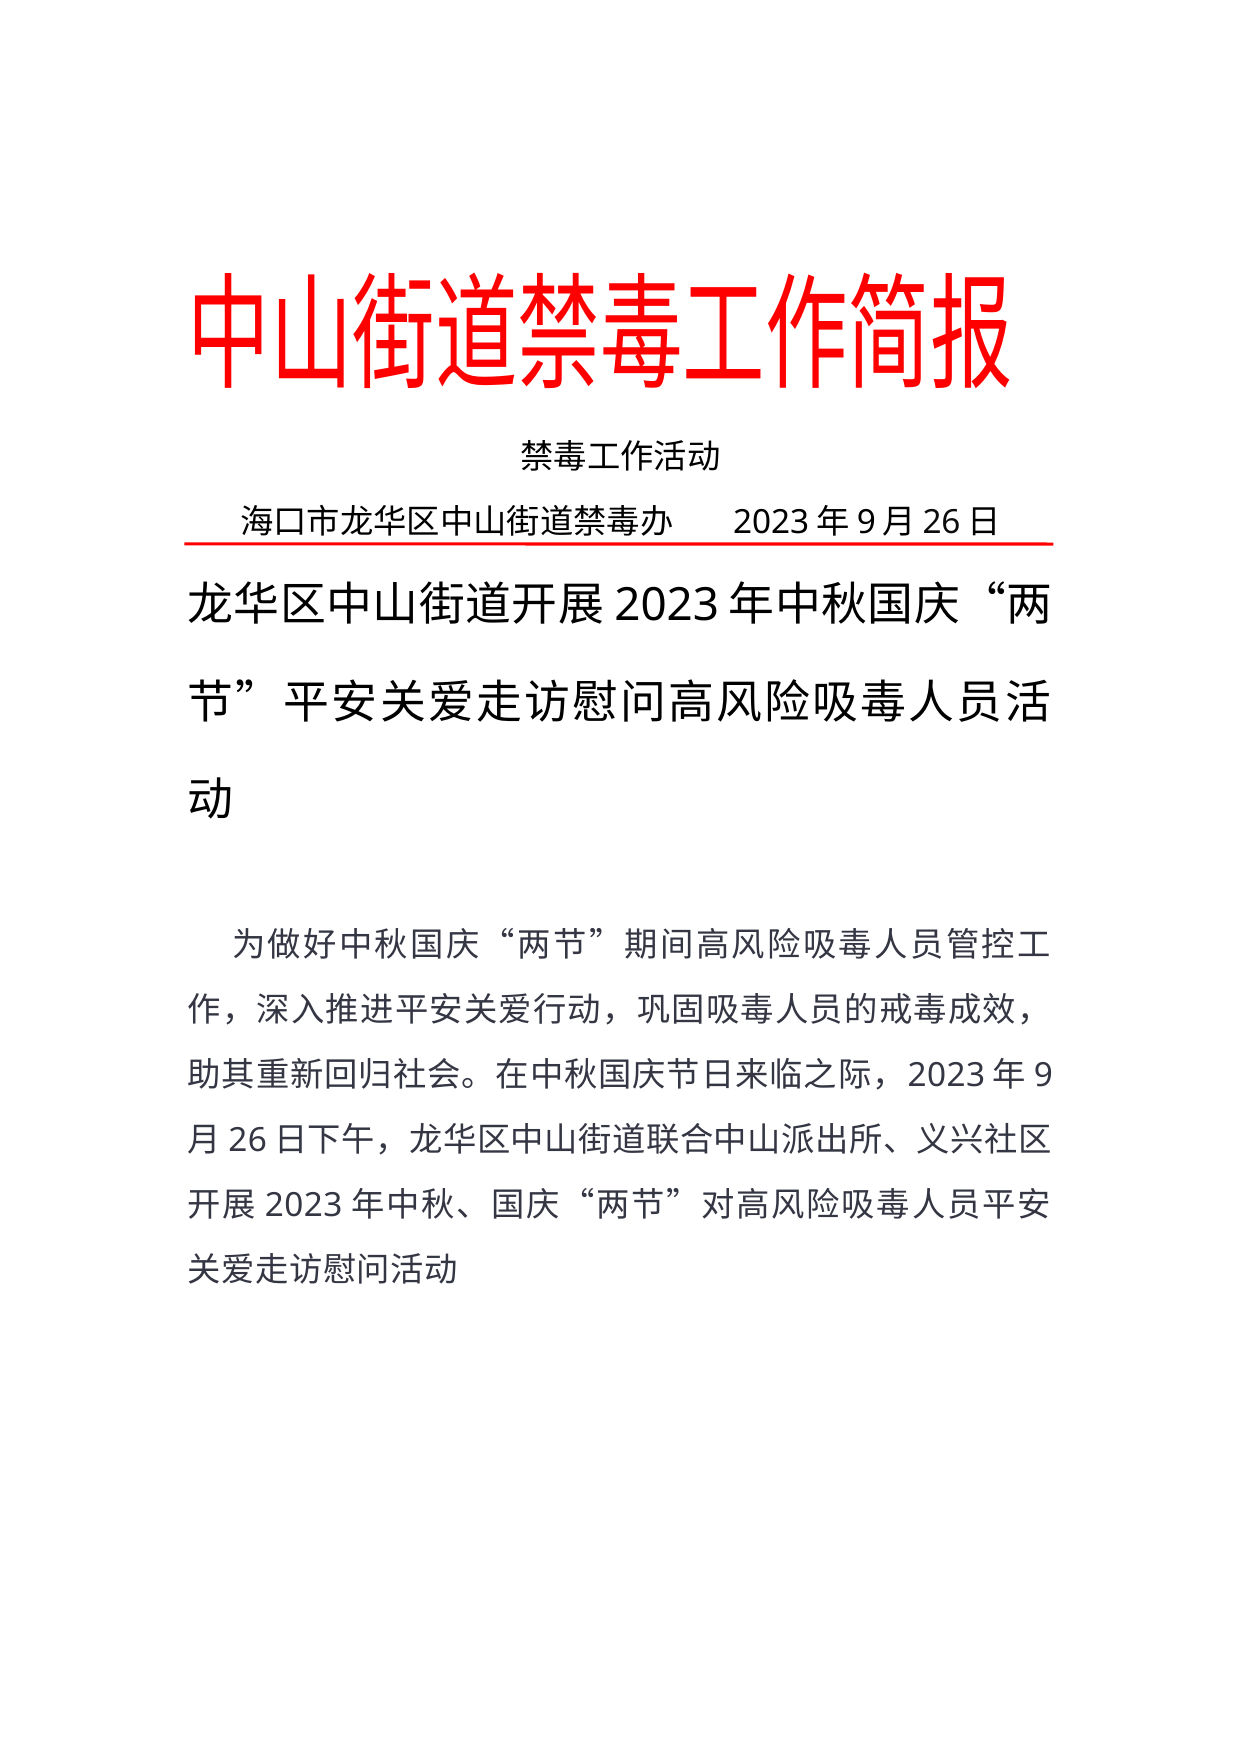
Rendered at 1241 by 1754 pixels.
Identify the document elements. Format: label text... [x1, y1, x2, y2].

text 中山街道禁毒工作简报 [187, 227, 1053, 422]
text 为做好中秋国庆“两节”期间高风险吸毒人员管控工作，深入推进平安关爱行动，巩固吸毒人员的戒毒成效，助其重新回归社会。在中秋国庆节日来临之际，2023年9月26日下午，龙华区中山街道联合中山派出所、义兴社区开展2023年中秋、国庆“两节”对高风险吸毒人员平安关爱走访慰问活动 [187, 909, 1053, 1299]
text 龙华区中山街道开展2023年中秋国庆“两节”平安关爱走访慰问高风险吸毒人员活动 [187, 552, 1053, 844]
text 海口市龙华区中山街道禁毒办 2023年 9月26日 [187, 487, 1053, 542]
text 禁毒工作活动 [187, 422, 1053, 487]
